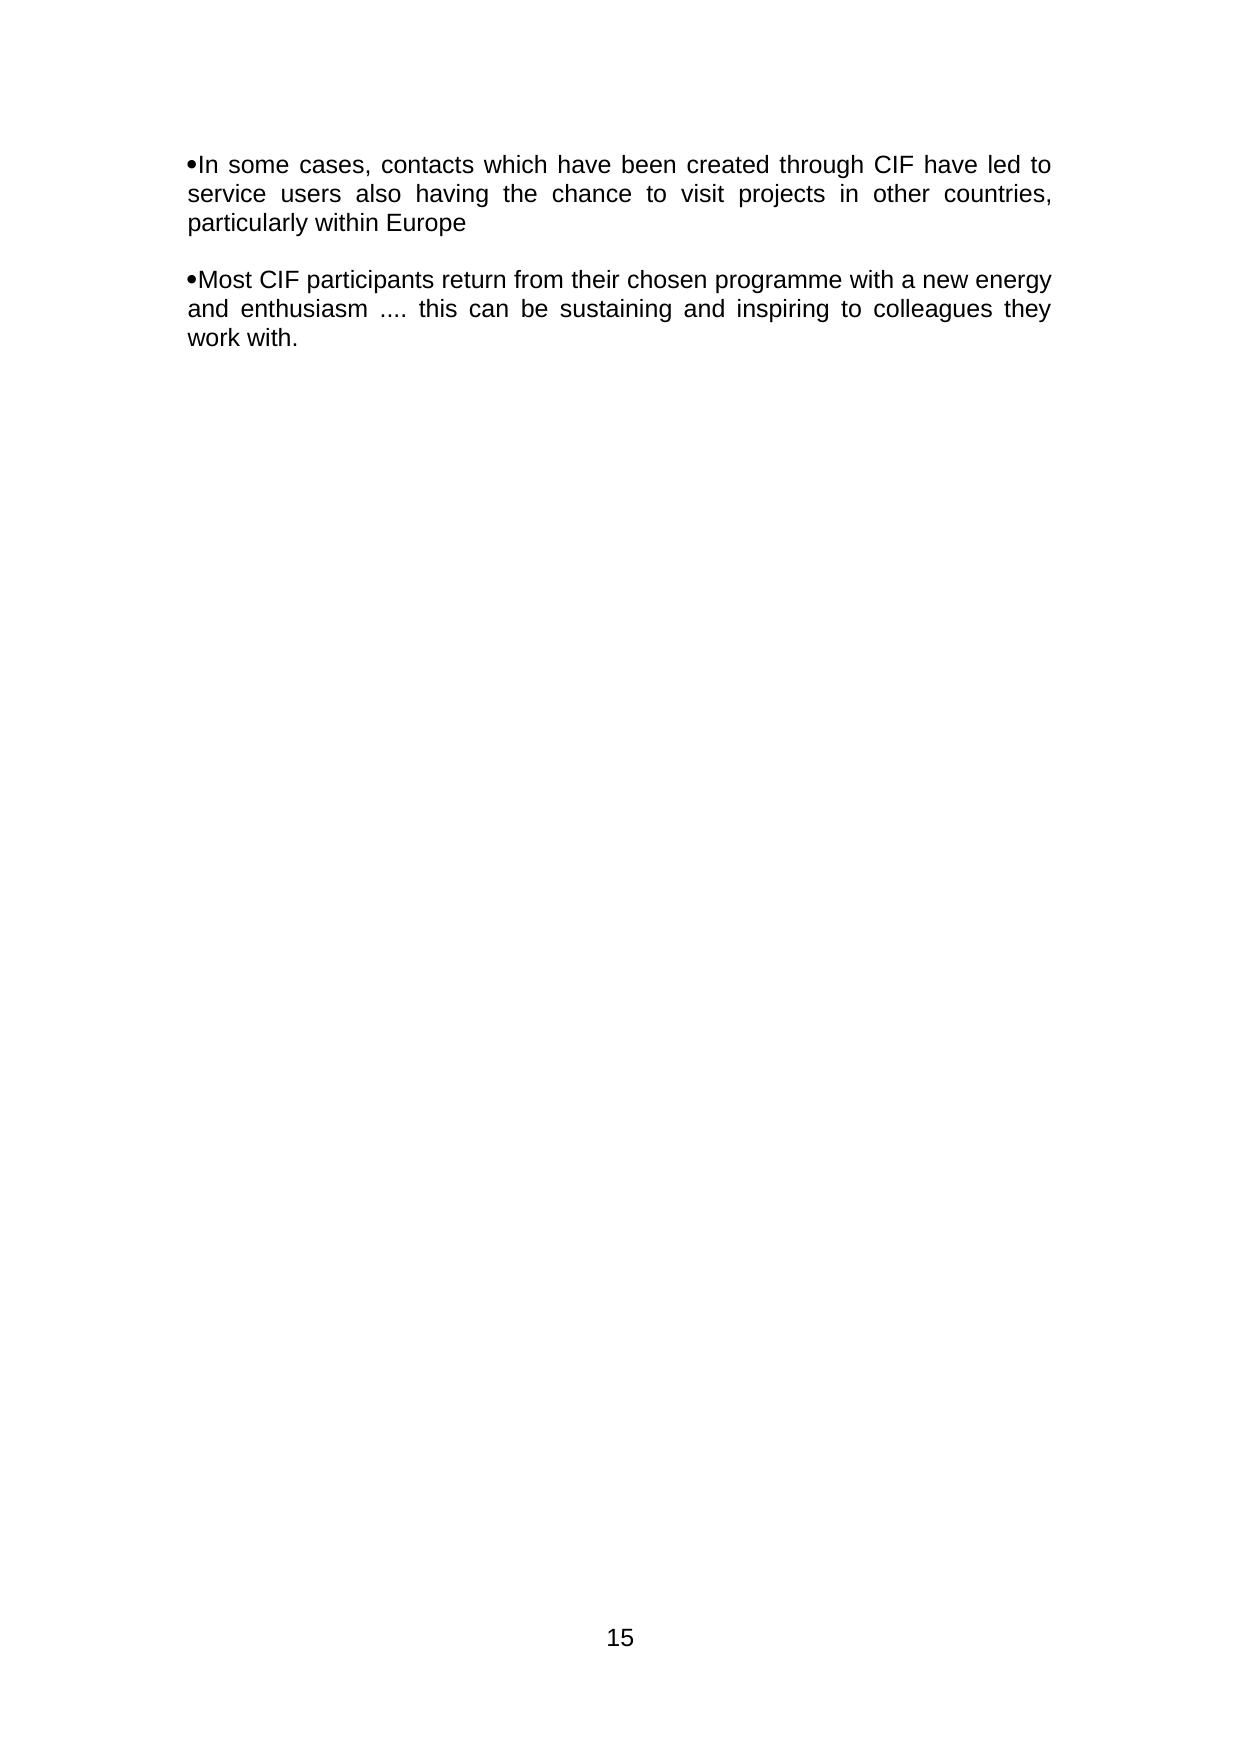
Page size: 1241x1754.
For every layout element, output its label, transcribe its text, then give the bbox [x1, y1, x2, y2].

list Most CIF participants return from their chosen programme with a new energy and enthusiasm .... this can be sustaining and inspiring to colleagues they work with. [187, 265, 1053, 351]
list In some cases, contacts which have been created through CIF have led to service users also having the chance to visit projects in other countries, particularly within Europe [187, 150, 1053, 236]
